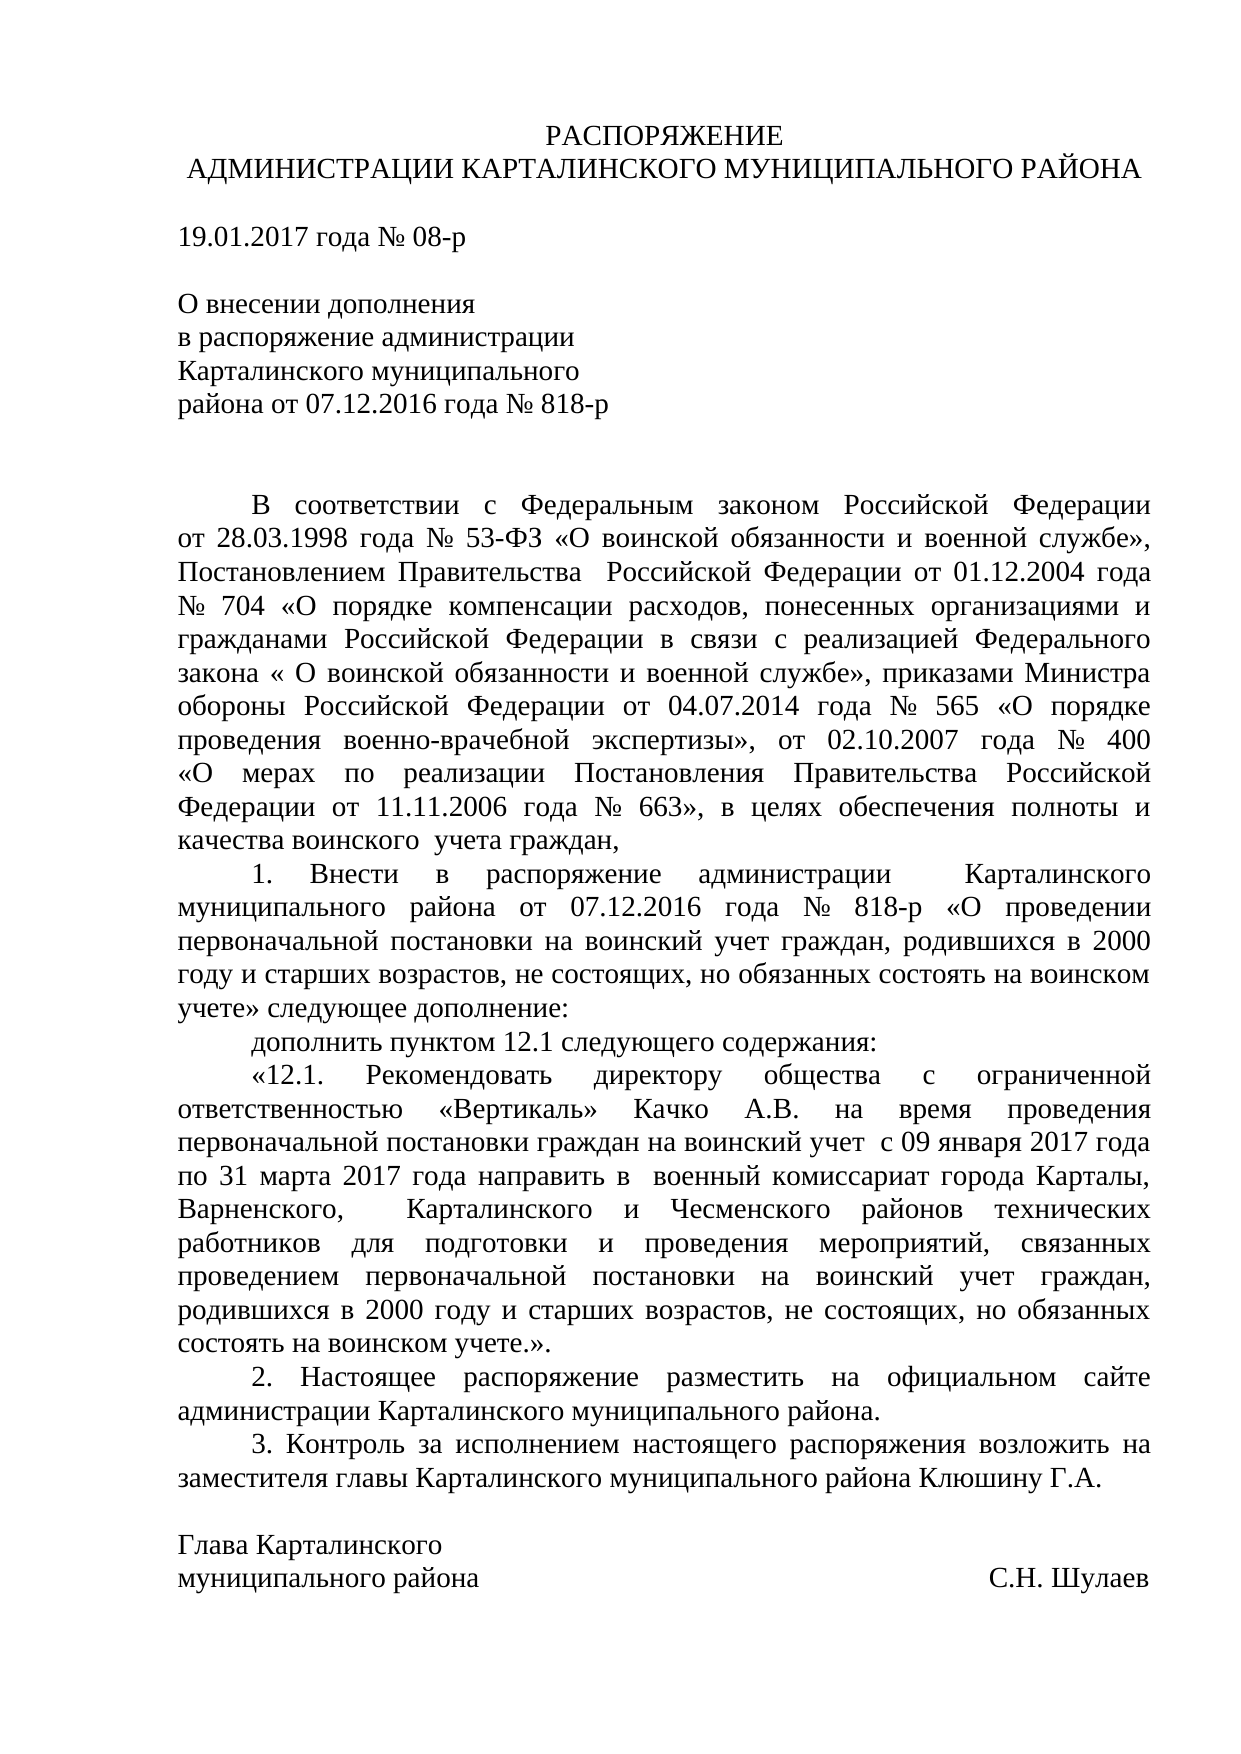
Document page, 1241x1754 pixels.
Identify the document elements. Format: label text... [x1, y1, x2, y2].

text 2. Настоящее распоряжение разместить на официальном сайте администрации Карталинского муниципального района. [177, 1359, 1152, 1426]
text 1. Внести в распоряжение администрации Карталинского муниципального района от 07.12.2016 года № 818-р «О проведении первоначальной постановки на воинский учет граждан, родившихся в 2000 году и старших возрастов, не состоящих, но обязанных состоять на воинском учете» следующее дополнение: [177, 856, 1152, 1024]
text 3. Контроль за исполнением настоящего распоряжения возложить на заместителя главы Карталинского муниципального района Клюшину Г.А. [177, 1426, 1152, 1493]
text «12.1. Рекомендовать директору общества с ограниченной ответственностью «Вертикаль» Качко А.В. на время проведения первоначальной постановки граждан на воинский учет с 09 января 2017 года по 31 марта 2017 года направить в военный комиссариат города Карталы, Варненского, Карталинского и Чесменского районов технических работников для подготовки и проведения мероприятий, связанных проведением первоначальной постановки на воинский учет граждан, родившихся в 2000 году и старших возрастов, не состоящих, но обязанных состоять на воинском учете.». [177, 1057, 1152, 1359]
text РАСПОРЯЖЕНИЕ [177, 118, 1152, 152]
text района от 07.12.2016 года № 818-р [177, 386, 1152, 420]
text муниципального района С.Н. Шулаев [177, 1560, 1152, 1594]
text В соответствии с Федеральным законом Российской Федерации от 28.03.1998 года № 53-ФЗ «О воинской обязанности и военной службе», Постановлением Правительства Российской Федерации от 01.12.2004 года № 704 «О порядке компенсации расходов, понесенных организациями и гражданами Российской Федерации в связи с реализацией Федерального закона « О воинской обязанности и военной службе», приказами Министра обороны Российской Федерации от 04.07.2014 года № 565 «О порядке проведения военно-врачебной экспертизы», от 02.10.2007 года № 400 «О мерах по реализации Постановления Правительства Российской Федерации от 11.11.2006 года № 663», в целях обеспечения полноты и качества воинского учета граждан, [177, 487, 1152, 856]
text в распоряжение администрации [177, 319, 1152, 353]
text Глава Карталинского [177, 1527, 1152, 1560]
text Карталинского муниципального [177, 353, 1152, 386]
text 19.01.2017 года № 08-р [177, 219, 1152, 252]
text О внесении дополнения [177, 286, 1152, 319]
text дополнить пунктом 12.1 следующего содержания: [177, 1024, 1152, 1057]
text АДМИНИСТРАЦИИ КАРТАЛИНСКОГО МУНИЦИПАЛЬНОГО РАЙОНА [177, 152, 1152, 185]
